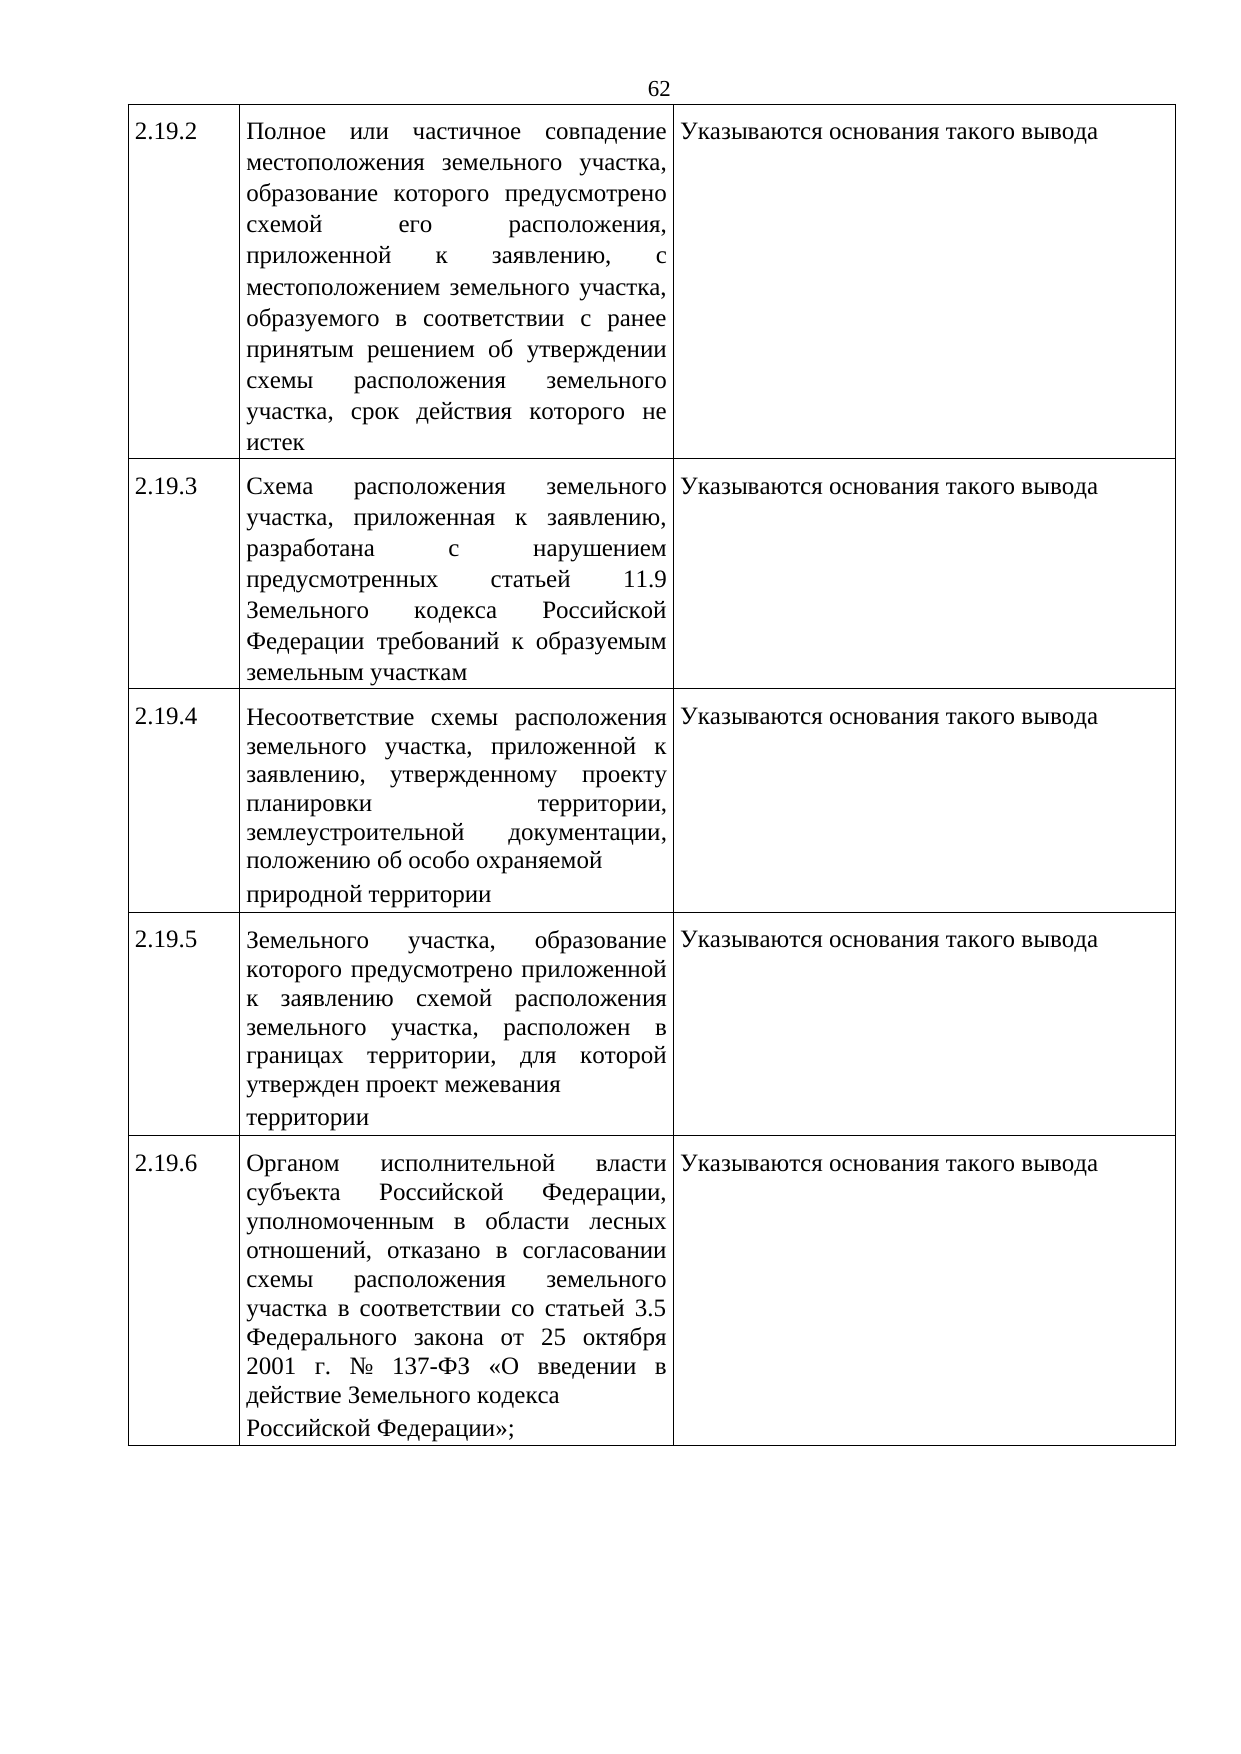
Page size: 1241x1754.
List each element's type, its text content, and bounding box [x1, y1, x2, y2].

table_cell Указываются основания такого вывода [674, 913, 1175, 1135]
table_cell 2.19.5 [129, 913, 239, 1135]
table_cell 2.19.4 [129, 689, 239, 912]
table_cell 2.19.6 [129, 1136, 239, 1445]
table_cell Органом исполнительной власти субъекта Российской Федерации, уполномоченным в области лесных отношений, отказано в согласовании схемы расположения земельного участка в соответствии со статьей 3.5 Федерального закона от 25 октября 2001 г. № 137-ФЗ «О введении в действие Земельного кодекса Российской Федерации»; [240, 1136, 673, 1445]
table_cell Несоответствие схемы расположения земельного участка, приложенной к заявлению, утвержденному проекту планировки территории, землеустроительной документации, положению об особо охраняемой природной территории [240, 689, 673, 912]
table_header Указываются основания такого вывода [674, 105, 1175, 458]
table_cell Земельного участка, образование которого предусмотрено приложенной к заявлению схемой расположения земельного участка, расположен в границах территории, для которой утвержден проект межевания территории [240, 913, 673, 1135]
table_cell Указываются основания такого вывода [674, 689, 1175, 912]
table_header Полное или частичное совпадение местоположения земельного участка, образование которого предусмотрено схемой его расположения, приложенной к заявлению, с местоположением земельного участка, образуемого в соответствии с ранее принятым решением об утверждении схемы расположения земельного участка, срок действия которого не истек [240, 105, 673, 458]
table_header 2.19.2 [129, 105, 239, 458]
table_cell Указываются основания такого вывода [674, 459, 1175, 688]
table_cell 2.19.3 [129, 459, 239, 688]
table_cell Указываются основания такого вывода [674, 1136, 1175, 1445]
table_cell Схема расположения земельного участка, приложенная к заявлению, разработана с нарушением предусмотренных статьей 11.9 Земельного кодекса Российской Федерации требований к образуемым земельным участкам [240, 459, 673, 688]
